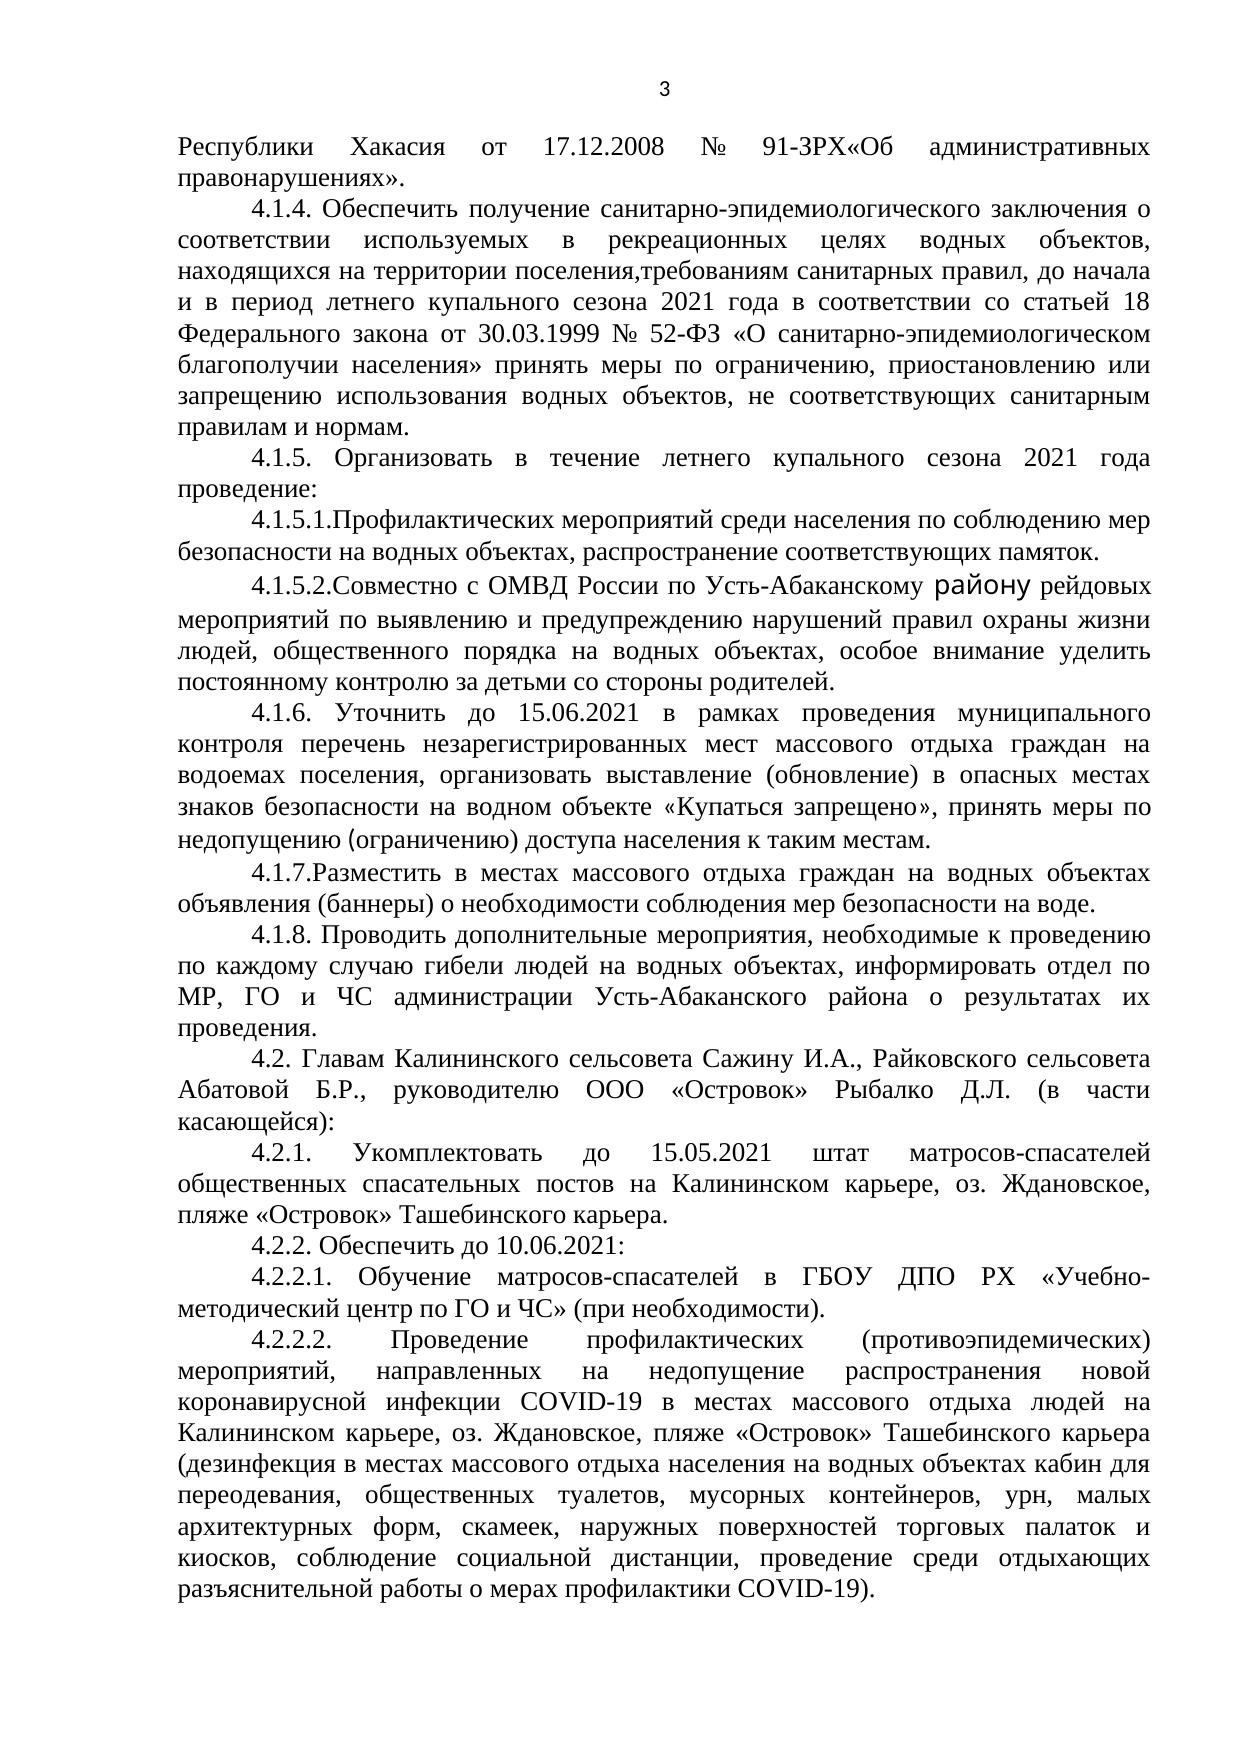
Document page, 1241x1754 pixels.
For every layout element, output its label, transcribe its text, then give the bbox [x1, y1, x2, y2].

text 4.1.5.1.Профилактических мероприятий среди населения по соблюдению мер безопасности на водных объектах, распространение соответствующих памяток. [177, 503, 1152, 566]
text 4.1.7.Разместить в местах массового отдыха граждан на водных объектах объявления (баннеры) о необходимости соблюдения мер безопасности на воде. [177, 856, 1152, 918]
text 4.1.6. Уточнить до 15.06.2021 в рамках проведения муниципального контроля перечень незарегистрированных мест массового отдыха граждан на водоемах поселения, организовать выставление (обновление) в опасных местах знаков безопасности на водном объекте «Купаться запрещено», принять меры по недопущению (ограничению) доступа населения к таким местам. [177, 696, 1152, 856]
text 4.1.8. Проводить дополнительные мероприятия, необходимые к проведению по каждому случаю гибели людей на водных объектах, информировать отдел по МР, ГО и ЧС администрации Усть-Абаканского района о результатах их проведения. [177, 918, 1152, 1042]
text 4.2.2. Обеспечить до 10.06.2021: [177, 1229, 1152, 1261]
text 4.1.4. Обеспечить получение санитарно-эпидемиологического заключения о соответствии используемых в рекреационных целях водных объектов, находящихся на территории поселения,требованиям санитарных правил, до начала и в период летнего купального сезона 2021 года в соответствии со статьей 18 Федерального закона от 30.03.1999 № 52-ФЗ «О санитарно-эпидемиологическом благополучии населения» принять меры по ограничению, приостановлению или запрещению использования водных объектов, не соответствующих санитарным правилам и нормам. [177, 192, 1152, 441]
text 4.2.2.1. Обучение матросов-спасателей в ГБОУ ДПО РХ «Учебно-методический центр по ГО и ЧС» (при необходимости). [177, 1261, 1152, 1323]
text 4.2. Главам Калининского сельсовета Сажину И.А., Райковского сельсовета Абатовой Б.Р., руководителю ООО «Островок» Рыбалко Д.Л. (в части касающейся): [177, 1042, 1152, 1136]
text 4.2.2.2. Проведение профилактических (противоэпидемических) мероприятий, направленных на недопущение распространения новой коронавирусной инфекции COVID-19 в местах массового отдыха людей на Калининском карьере, оз. Ждановское, пляже «Островок» Ташебинского карьера (дезинфекция в местах массового отдыха населения на водных объектах кабин для переодевания, общественных туалетов, мусорных контейнеров, урн, малых архитектурных форм, скамеек, наружных поверхностей торговых палаток и киосков, соблюдение социальной дистанции, проведение среди отдыхающих разъяснительной работы о мерах профилактики COVID-19). [177, 1323, 1152, 1603]
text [177, 130, 1152, 192]
text 4.2.1. Укомплектовать до 15.05.2021 штат матросов-спасателей общественных спасательных постов на Калининском карьере, оз. Ждановское, пляже «Островок» Ташебинского карьера. [177, 1136, 1152, 1229]
text 4.1.5.2.Совместно с ОМВД России по Усть-Абаканскому району рейдовых мероприятий по выявлению и предупреждению нарушений правил охраны жизни людей, общественного порядка на водных объектах, особое внимание уделить постоянному контролю за детьми со стороны родителей. [177, 566, 1152, 696]
text 4.1.5. Организовать в течение летнего купального сезона 2021 года проведение: [177, 441, 1152, 503]
